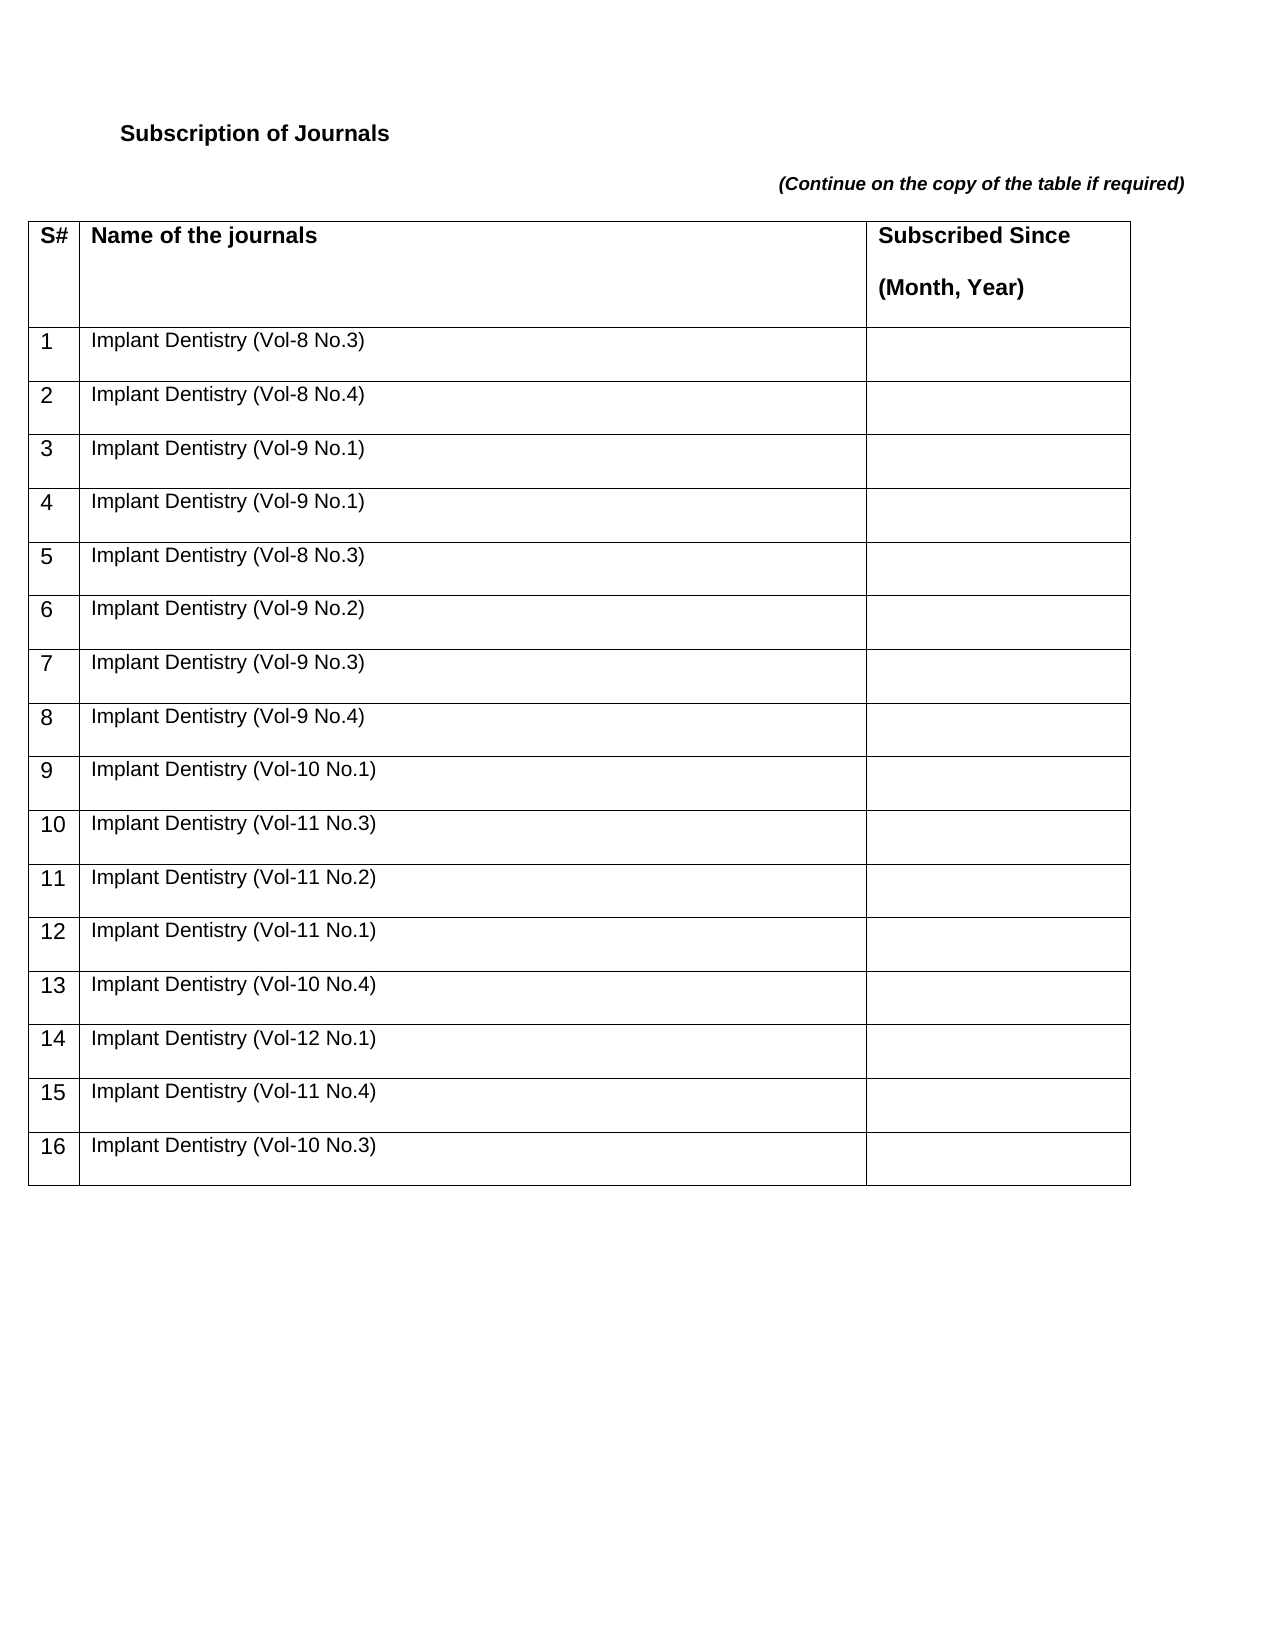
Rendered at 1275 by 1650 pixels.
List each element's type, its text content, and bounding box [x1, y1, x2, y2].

table_cell [867, 704, 1130, 756]
table_cell Implant Dentistry (Vol-10 No.4) [80, 972, 866, 1024]
table_cell Implant Dentistry (Vol-8 No.3) [80, 543, 866, 595]
table_cell 9 [29, 757, 79, 810]
table_cell 7 [29, 650, 79, 702]
text Subscription of Journals [120, 120, 1185, 146]
table_cell 10 [29, 811, 79, 863]
table_cell Implant Dentistry (Vol-10 No.3) [80, 1133, 866, 1185]
table_header S# [29, 222, 79, 327]
table_cell Implant Dentistry (Vol-9 No.1) [80, 435, 866, 488]
table_cell [867, 1133, 1130, 1185]
table_cell Implant Dentistry (Vol-8 No.3) [80, 328, 866, 381]
table_cell [867, 489, 1130, 542]
table_cell [867, 382, 1130, 434]
table_header Subscribed Since (Month, Year) [867, 222, 1130, 327]
table_cell [867, 328, 1130, 381]
table_cell [867, 865, 1130, 917]
table_cell 1 [29, 328, 79, 381]
table_cell Implant Dentistry (Vol-8 No.4) [80, 382, 866, 434]
table_cell Implant Dentistry (Vol-11 No.3) [80, 811, 866, 863]
table_cell [867, 757, 1130, 810]
table_cell [867, 1025, 1130, 1078]
table_cell 6 [29, 596, 79, 649]
table_cell Implant Dentistry (Vol-11 No.2) [80, 865, 866, 917]
table_cell 13 [29, 972, 79, 1024]
table_cell [867, 811, 1130, 863]
table_cell 4 [29, 489, 79, 542]
table_cell 3 [29, 435, 79, 488]
table_header Name of the journals [80, 222, 866, 327]
table_cell Implant Dentistry (Vol-9 No.1) [80, 489, 866, 542]
table_cell 8 [29, 704, 79, 756]
table_cell Implant Dentistry (Vol-9 No.2) [80, 596, 866, 649]
table_cell [867, 918, 1130, 971]
table_cell [867, 596, 1130, 649]
table_cell 16 [29, 1133, 79, 1185]
table_cell [867, 1079, 1130, 1132]
table_cell [867, 972, 1130, 1024]
table_cell 2 [29, 382, 79, 434]
table_cell 11 [29, 865, 79, 917]
table_cell [867, 650, 1130, 702]
table_cell Implant Dentistry (Vol-10 No.1) [80, 757, 866, 810]
table_cell 12 [29, 918, 79, 971]
table_cell 14 [29, 1025, 79, 1078]
table_cell 15 [29, 1079, 79, 1132]
table_cell Implant Dentistry (Vol-9 No.4) [80, 704, 866, 756]
table_cell Implant Dentistry (Vol-11 No.4) [80, 1079, 866, 1132]
table_cell [867, 435, 1130, 488]
table_cell Implant Dentistry (Vol-12 No.1) [80, 1025, 866, 1078]
table_cell [867, 543, 1130, 595]
table_cell 5 [29, 543, 79, 595]
table_cell Implant Dentistry (Vol-11 No.1) [80, 918, 866, 971]
text (Continue on the copy of the table if required) [120, 173, 1185, 194]
table_cell Implant Dentistry (Vol-9 No.3) [80, 650, 866, 702]
